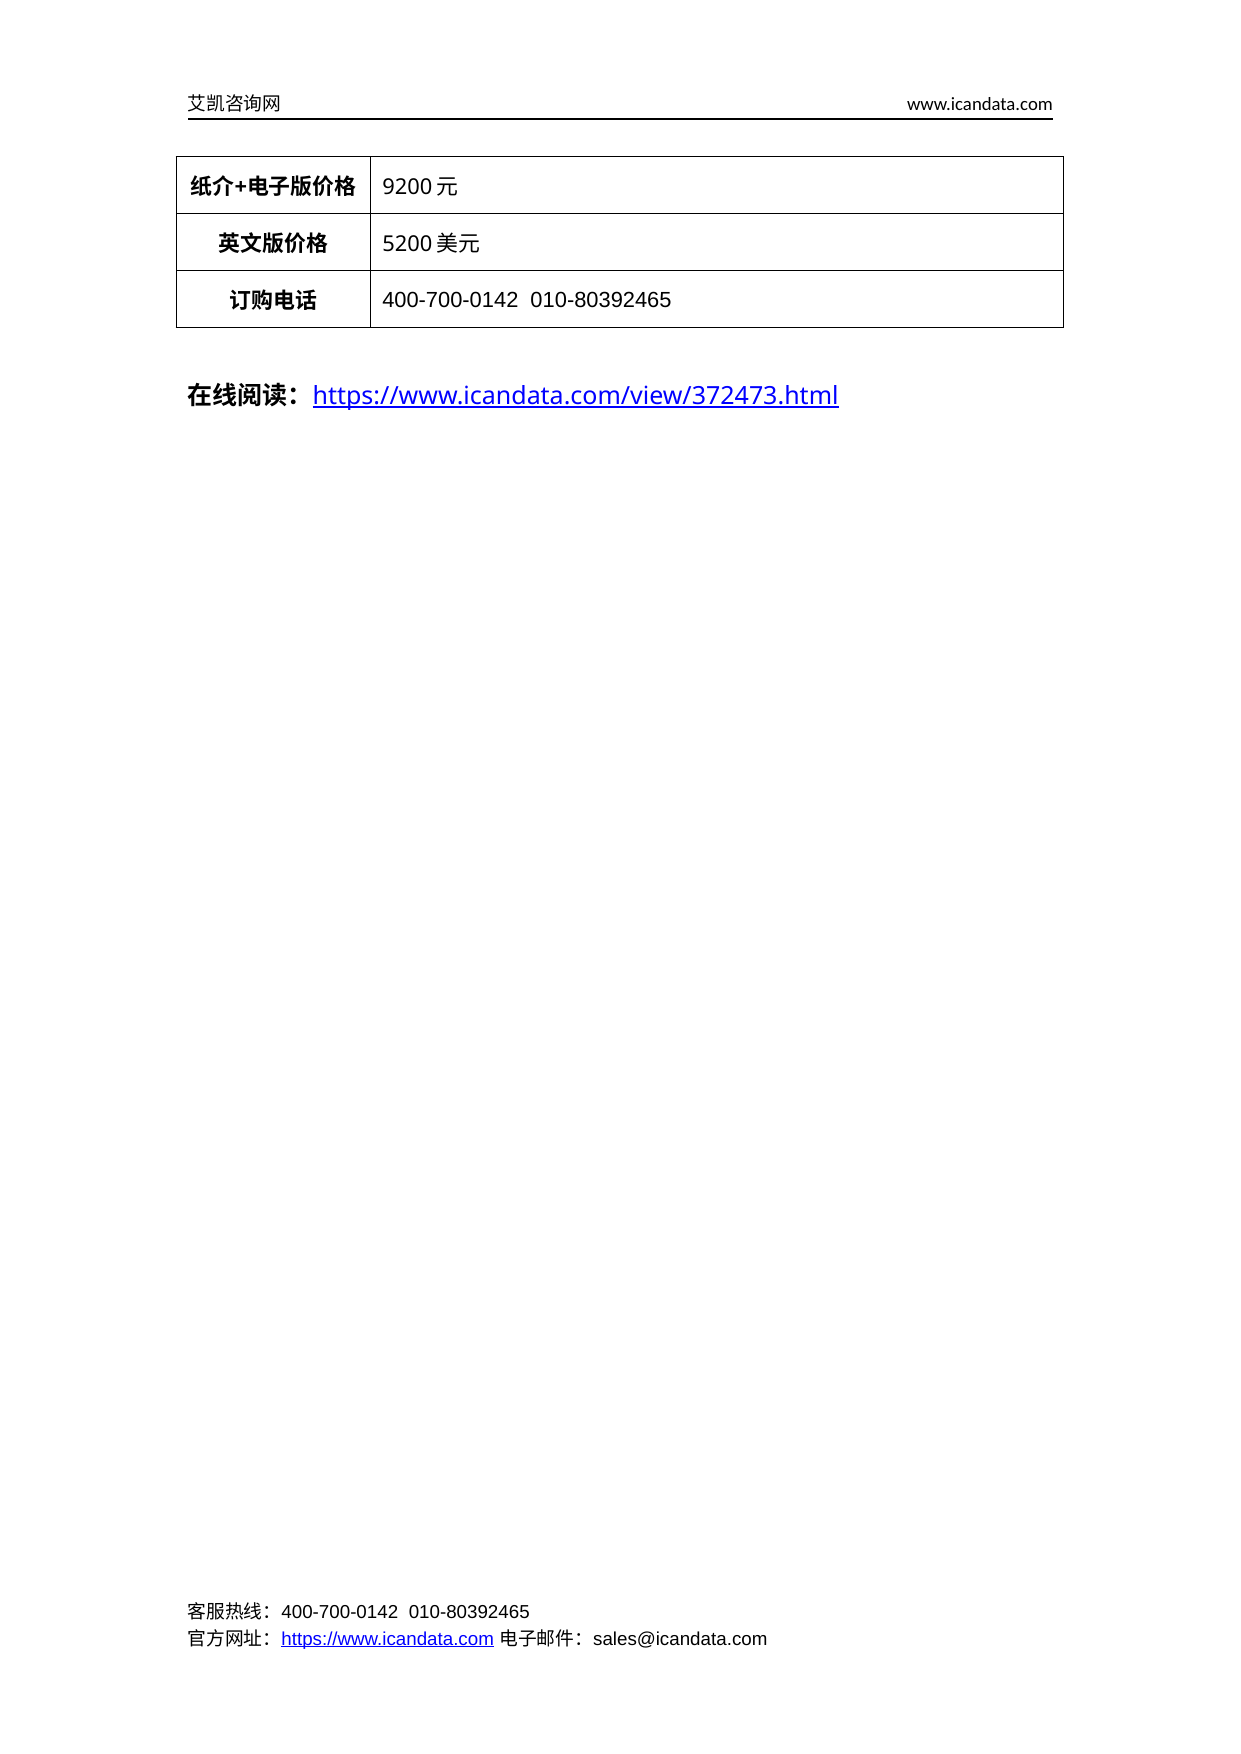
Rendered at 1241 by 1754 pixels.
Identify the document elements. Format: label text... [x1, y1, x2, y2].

table_cell 9200元 [371, 157, 1063, 213]
table_cell 5200美元 [371, 214, 1063, 270]
table_cell 纸介+电子版价格 [177, 157, 370, 213]
table_cell 订购电话 [177, 271, 370, 327]
table_cell 英文版价格 [177, 214, 370, 270]
text 在线阅读：https://www.icandata.com/view/372473.html [187, 361, 1053, 426]
table_cell 400-700-0142 010-80392465 [371, 271, 1063, 327]
